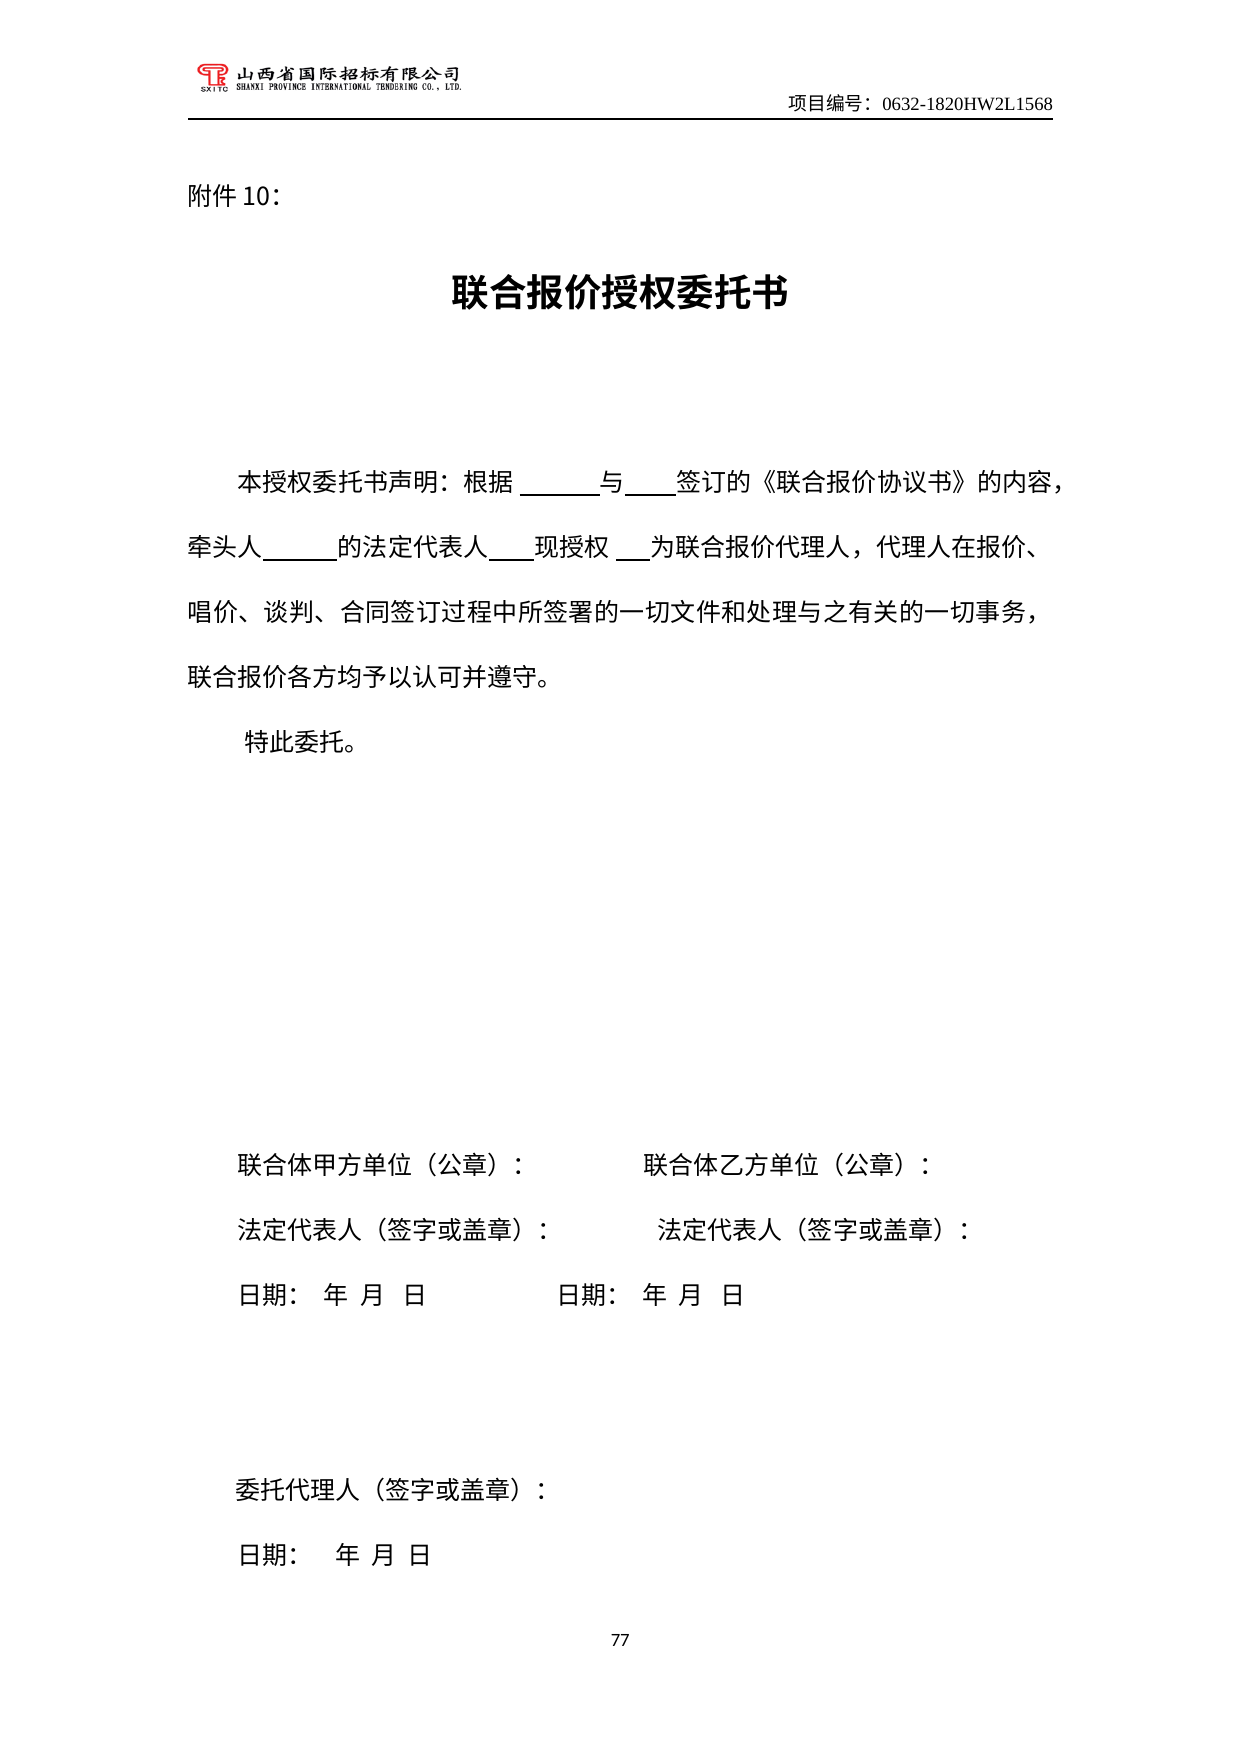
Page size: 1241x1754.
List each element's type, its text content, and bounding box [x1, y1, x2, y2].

text 特此委托。 [187, 708, 1053, 773]
text 委托代理人（签字或盖章）： [187, 1456, 1053, 1521]
text 附件10： [187, 162, 1053, 227]
text 联合报价授权委托书 [187, 258, 1053, 323]
text 联合体甲方单位（公章）： 联合体乙方单位（公章）： [187, 1131, 1053, 1196]
text 法定代表人（签字或盖章）： 法定代表人（签字或盖章）： [187, 1196, 1053, 1261]
text 本授权委托书声明：根据 与 签订的《联合报价协议书》的内容，牵头人 的法定代表人 现授权 为联合报价代理人，代理人在报价、唱价、谈判、合同签订过程中所签署的一切文件和处理与之有关的一切事务， 联合报价各方均予以认可并遵守。 [187, 448, 1053, 708]
picture [187, 60, 469, 98]
text 日期： 年 月 日 日期： 年 月 日 [187, 1261, 1053, 1326]
text 日期： 年 月 日 [187, 1521, 1053, 1586]
